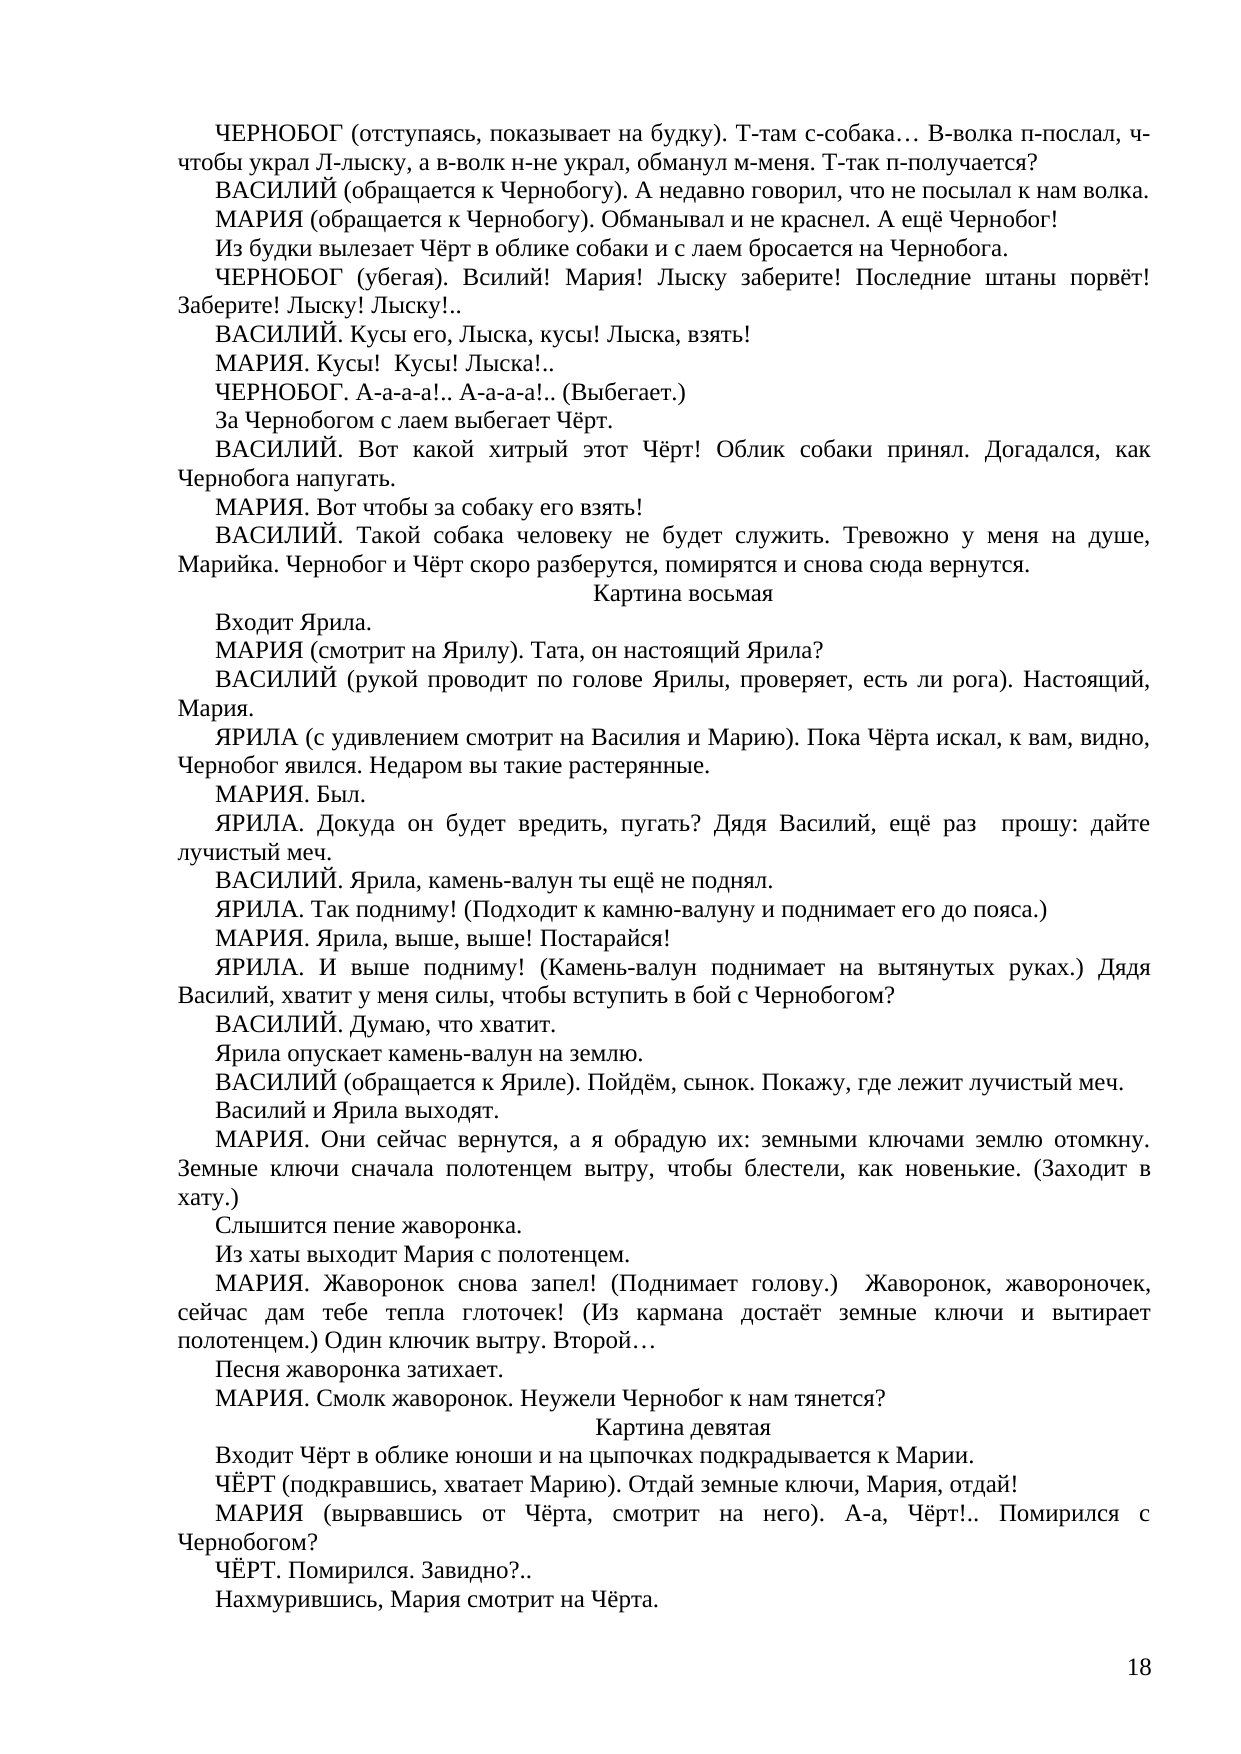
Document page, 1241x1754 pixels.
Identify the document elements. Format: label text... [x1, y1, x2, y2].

text ЯРИЛА (с удивлением смотрит на Василия и Марию). Пока Чёрта искал, к вам, видно, Чернобог явился. Недаром вы такие растерянные. [177, 722, 1152, 779]
text За Чернобогом с лаем выбегает Чёрт. [177, 406, 1152, 434]
text МАРИЯ. Кусы! Кусы! Лыска!.. [177, 348, 1152, 377]
text МАРИЯ. Смолк жаворонок. Неужели Чернобог к нам тянется? [177, 1383, 1152, 1412]
text ЧЕРНОБОГ (отступаясь, показывает на будку). Т-там с-собака… В-волка п-послал, ч-чтобы украл Л-лыску, а в-волк н-не украл, обманул м-меня. Т-так п-получается? [177, 118, 1152, 176]
text ВАСИЛИЙ. Вот какой хитрый этот Чёрт! Облик собаки принял. Догадался, как Чернобога напугать. [177, 434, 1152, 492]
text Картина девятая [177, 1412, 1152, 1441]
text Из хаты выходит Мария с полотенцем. [177, 1239, 1152, 1268]
text ЧЕРНОБОГ. А-а-а-а!.. А-а-а-а!.. (Выбегает.) [177, 377, 1152, 406]
text ВАСИЛИЙ (обращается к Чернобогу). А недавно говорил, что не посылал к нам волка. [177, 176, 1152, 204]
text МАРИЯ. Они сейчас вернутся, а я обрадую их: земными ключами землю отомкну. Земные ключи сначала полотенцем вытру, чтобы блестели, как новенькие. (Заходит в хату.) [177, 1124, 1152, 1211]
text МАРИЯ (обращается к Чернобогу). Обманывал и не краснел. А ещё Чернобог! [177, 204, 1152, 233]
text ЧЁРТ. Помирился. Завидно?.. [177, 1556, 1152, 1584]
text МАРИЯ. Ярила, выше, выше! Постарайся! [177, 923, 1152, 952]
text МАРИЯ. Был. [177, 779, 1152, 808]
text ЯРИЛА. Так подниму! (Подходит к камню-валуну и поднимает его до пояса.) [177, 894, 1152, 923]
text Ярила опускает камень-валун на землю. [177, 1038, 1152, 1067]
text ЧЕРНОБОГ (убегая). Всилий! Мария! Лыску заберите! Последние штаны порвёт! Заберите! Лыску! Лыску!.. [177, 262, 1152, 319]
text ВАСИЛИЙ (рукой проводит по голове Ярилы, проверяет, есть ли рога). Настоящий, Мария. [177, 664, 1152, 722]
text МАРИЯ (вырвавшись от Чёрта, смотрит на него). А-а, Чёрт!.. Помирился с Чернобогом? [177, 1498, 1152, 1556]
text ВАСИЛИЙ (обращается к Яриле). Пойдём, сынок. Покажу, где лежит лучистый меч. [177, 1067, 1152, 1096]
text Входит Чёрт в облике юноши и на цыпочках подкрадывается к Марии. [177, 1441, 1152, 1469]
text ВАСИЛИЙ. Кусы его, Лыска, кусы! Лыска, взять! [177, 319, 1152, 348]
text Из будки вылезает Чёрт в облике собаки и с лаем бросается на Чернобога. [177, 233, 1152, 262]
text Песня жаворонка затихает. [177, 1354, 1152, 1383]
text Нахмурившись, Мария смотрит на Чёрта. [177, 1584, 1152, 1613]
text ВАСИЛИЙ. Думаю, что хватит. [177, 1009, 1152, 1038]
text Картина восьмая [177, 578, 1152, 607]
text ВАСИЛИЙ. Ярила, камень-валун ты ещё не поднял. [177, 866, 1152, 894]
text ЯРИЛА. И выше подниму! (Камень-валун поднимает на вытянутых руках.) Дядя Василий, хватит у меня силы, чтобы вступить в бой с Чернобогом? [177, 952, 1152, 1009]
text МАРИЯ. Жаворонок снова запел! (Поднимает голову.) Жаворонок, жавороночек, сейчас дам тебе тепла глоточек! (Из кармана достаёт земные ключи и вытирает полотенцем.) Один ключик вытру. Второй… [177, 1268, 1152, 1354]
text ЯРИЛА. Докуда он будет вредить, пугать? Дядя Василий, ещё раз прошу: дайте лучистый меч. [177, 808, 1152, 866]
text ВАСИЛИЙ. Такой собака человеку не будет служить. Тревожно у меня на душе, Марийка. Чернобог и Чёрт скоро разберутся, помирятся и снова сюда вернутся. [177, 521, 1152, 578]
text МАРИЯ. Вот чтобы за собаку его взять! [177, 492, 1152, 521]
text Василий и Ярила выходят. [177, 1096, 1152, 1124]
text Слышится пение жаворонка. [177, 1211, 1152, 1239]
text Входит Ярила. [177, 607, 1152, 636]
text МАРИЯ (смотрит на Ярилу). Тата, он настоящий Ярила? [177, 636, 1152, 664]
text ЧЁРТ (подкравшись, хватает Марию). Отдай земные ключи, Мария, отдай! [177, 1469, 1152, 1498]
